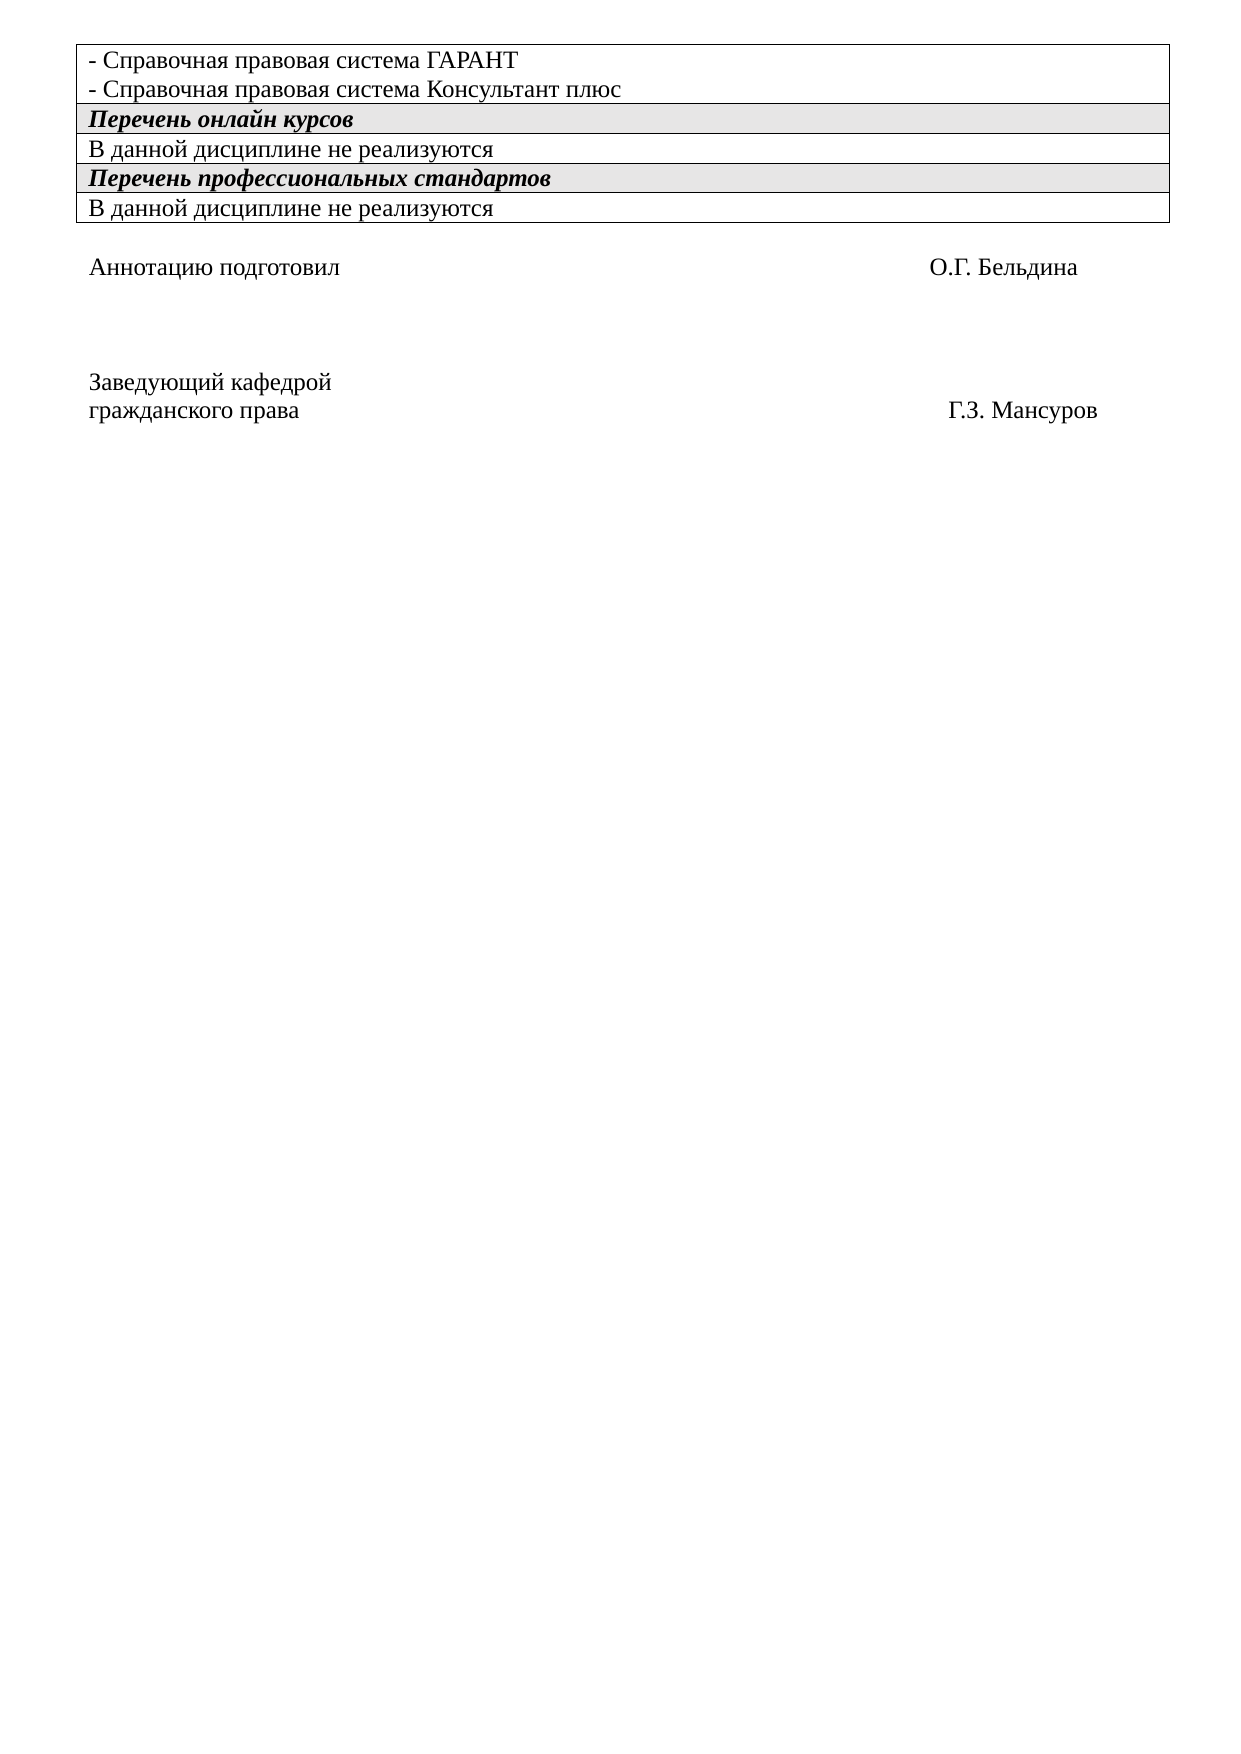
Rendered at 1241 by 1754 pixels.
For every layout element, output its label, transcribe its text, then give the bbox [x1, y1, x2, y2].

text гражданского права Г.З. Мансуров [88, 396, 1181, 424]
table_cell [77, 45, 1169, 103]
text Аннотацию подготовил О.Г. Бельдина [88, 252, 1181, 281]
text Заведующий кафедрой [88, 367, 1181, 396]
table_cell В данной дисциплине не реализуются [77, 134, 1169, 162]
table_cell В данной дисциплине не реализуются [77, 193, 1169, 222]
table_cell Перечень профессиональных стандартов [77, 164, 1169, 192]
table_cell Перечень онлайн курсов [77, 104, 1169, 133]
